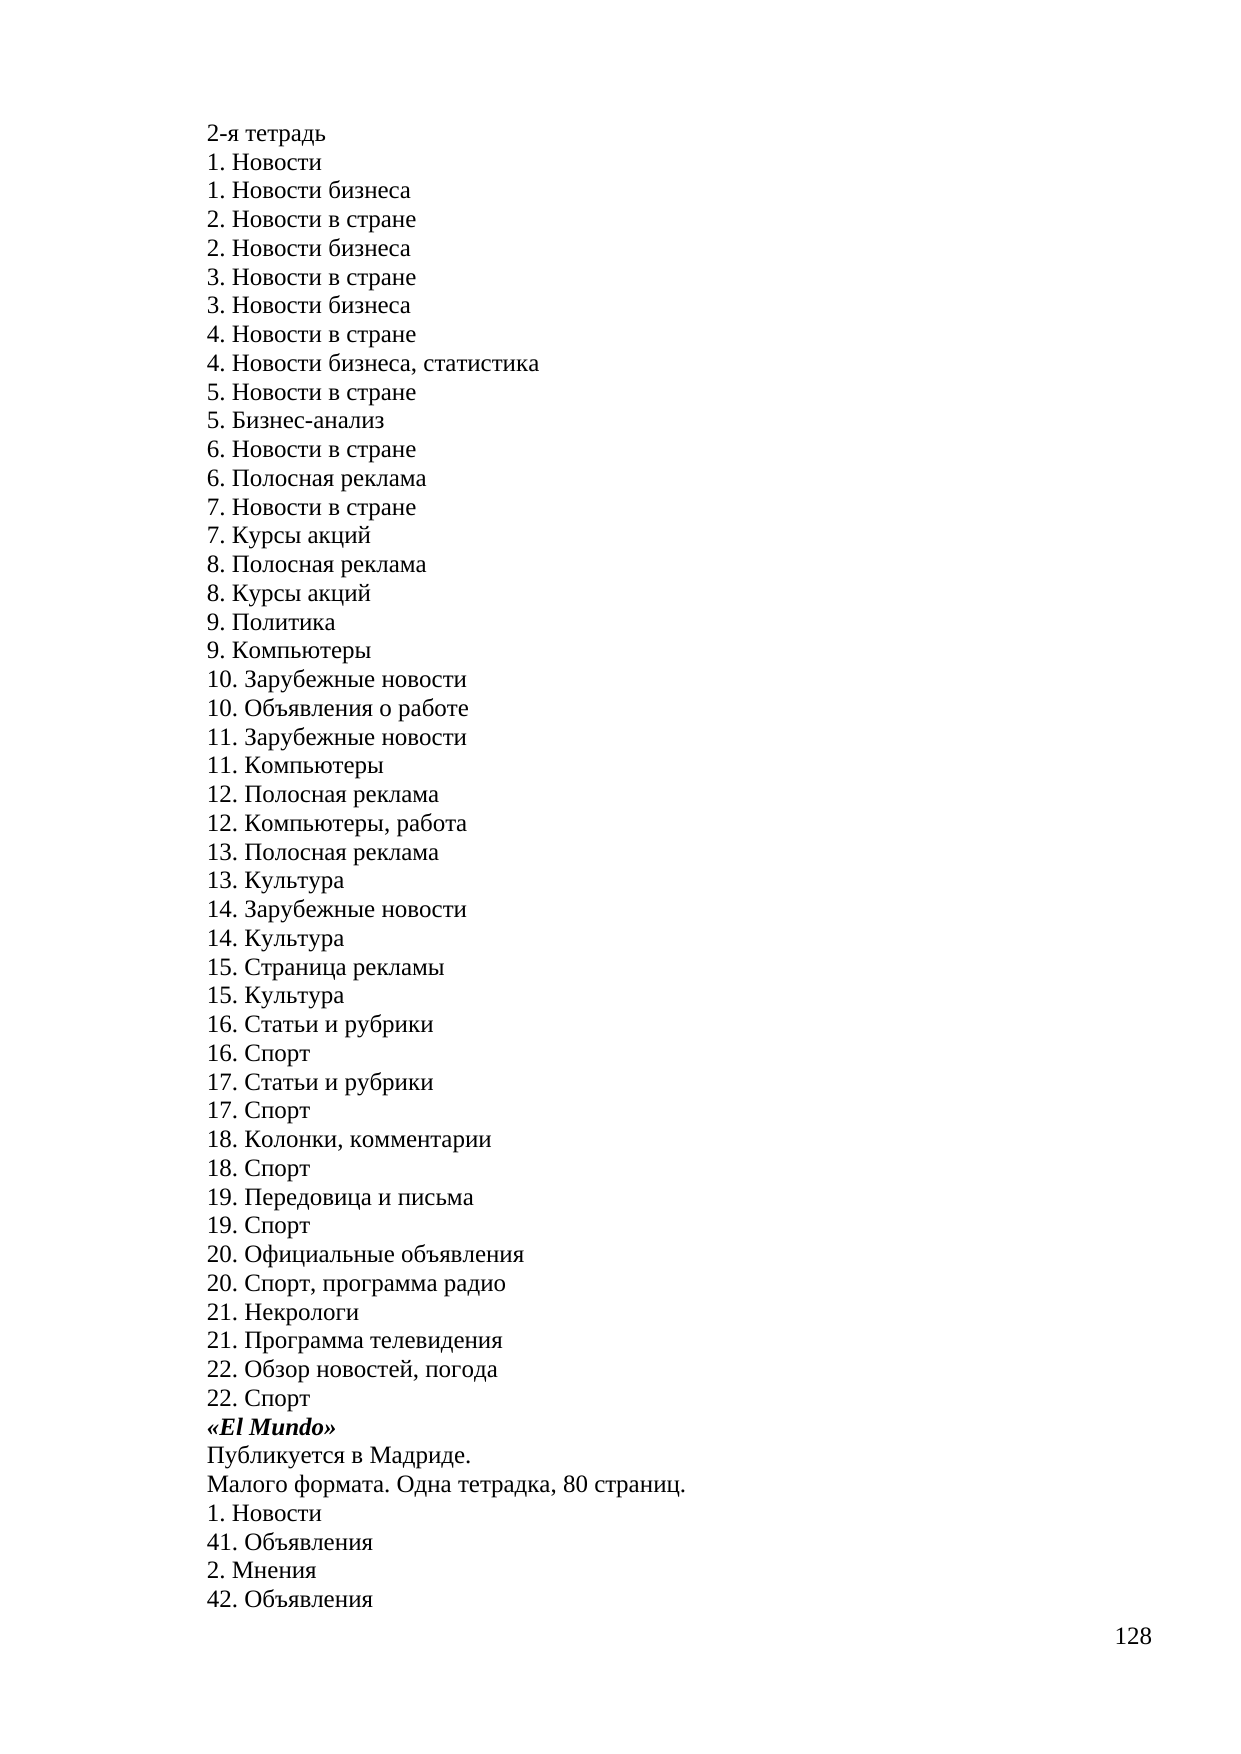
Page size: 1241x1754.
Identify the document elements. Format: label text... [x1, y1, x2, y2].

text 6. Новости в стране [148, 434, 1152, 463]
text 4. Новости бизнеса, статистика [148, 348, 1152, 377]
text 13. Культура [148, 866, 1152, 894]
text 1. Новости [148, 147, 1152, 176]
text 9. Политика [148, 607, 1152, 636]
text 22. Обзор новостей, погода [148, 1354, 1152, 1383]
text 2-я тетрадь [148, 118, 1152, 147]
text 18. Колонки, комментарии [148, 1124, 1152, 1153]
text 21. Некрологи [148, 1297, 1152, 1326]
text 14. Зарубежные новости [148, 894, 1152, 923]
text 8. Полосная реклама [148, 549, 1152, 578]
text 12. Компьютеры, работа [148, 808, 1152, 837]
text 7. Курсы акций [148, 521, 1152, 549]
text 1. Новости [148, 1498, 1152, 1527]
text 16. Статьи и рубрики [148, 1009, 1152, 1038]
text 19. Спорт [148, 1211, 1152, 1239]
text 11. Компьютеры [148, 751, 1152, 779]
text 3. Новости бизнеса [148, 291, 1152, 319]
text 6. Полосная реклама [148, 463, 1152, 492]
text 13. Полосная реклама [148, 837, 1152, 866]
text 10. Объявления о работе [148, 693, 1152, 722]
text 10. Зарубежные новости [148, 664, 1152, 693]
text 2. Мнения [148, 1556, 1152, 1584]
text 41. Объявления [148, 1527, 1152, 1556]
text 22. Спорт [148, 1383, 1152, 1412]
text 19. Передовица и письма [148, 1182, 1152, 1211]
text Публикуется в Мадриде. [148, 1441, 1152, 1469]
text 9. Компьютеры [148, 636, 1152, 664]
text 14. Культура [148, 923, 1152, 952]
text 17. Статьи и рубрики [148, 1067, 1152, 1096]
text 12. Полосная реклама [148, 779, 1152, 808]
text 2. Новости в стране [148, 204, 1152, 233]
text 2. Новости бизнеса [148, 233, 1152, 262]
text 3. Новости в стране [148, 262, 1152, 291]
text 20. Спорт, программа радио [148, 1268, 1152, 1297]
text 15. Страница рекламы [148, 952, 1152, 981]
text 18. Спорт [148, 1153, 1152, 1182]
text «El Mundo» [148, 1412, 1152, 1441]
text 21. Программа телевидения [148, 1326, 1152, 1354]
text 8. Курсы акций [148, 578, 1152, 607]
text 15. Культура [148, 981, 1152, 1009]
text 42. Объявления [148, 1584, 1152, 1613]
text 5. Новости в стране [148, 377, 1152, 406]
text 5. Бизнес-анализ [148, 406, 1152, 434]
text 4. Новости в стране [148, 319, 1152, 348]
text 16. Спорт [148, 1038, 1152, 1067]
text 1. Новости бизнеса [148, 176, 1152, 204]
text 17. Спорт [148, 1096, 1152, 1124]
text Малого формата. Одна тетрадка, 80 страниц. [148, 1469, 1152, 1498]
text 20. Официальные объявления [148, 1239, 1152, 1268]
text 7. Новости в стране [148, 492, 1152, 521]
text 11. Зарубежные новости [148, 722, 1152, 751]
